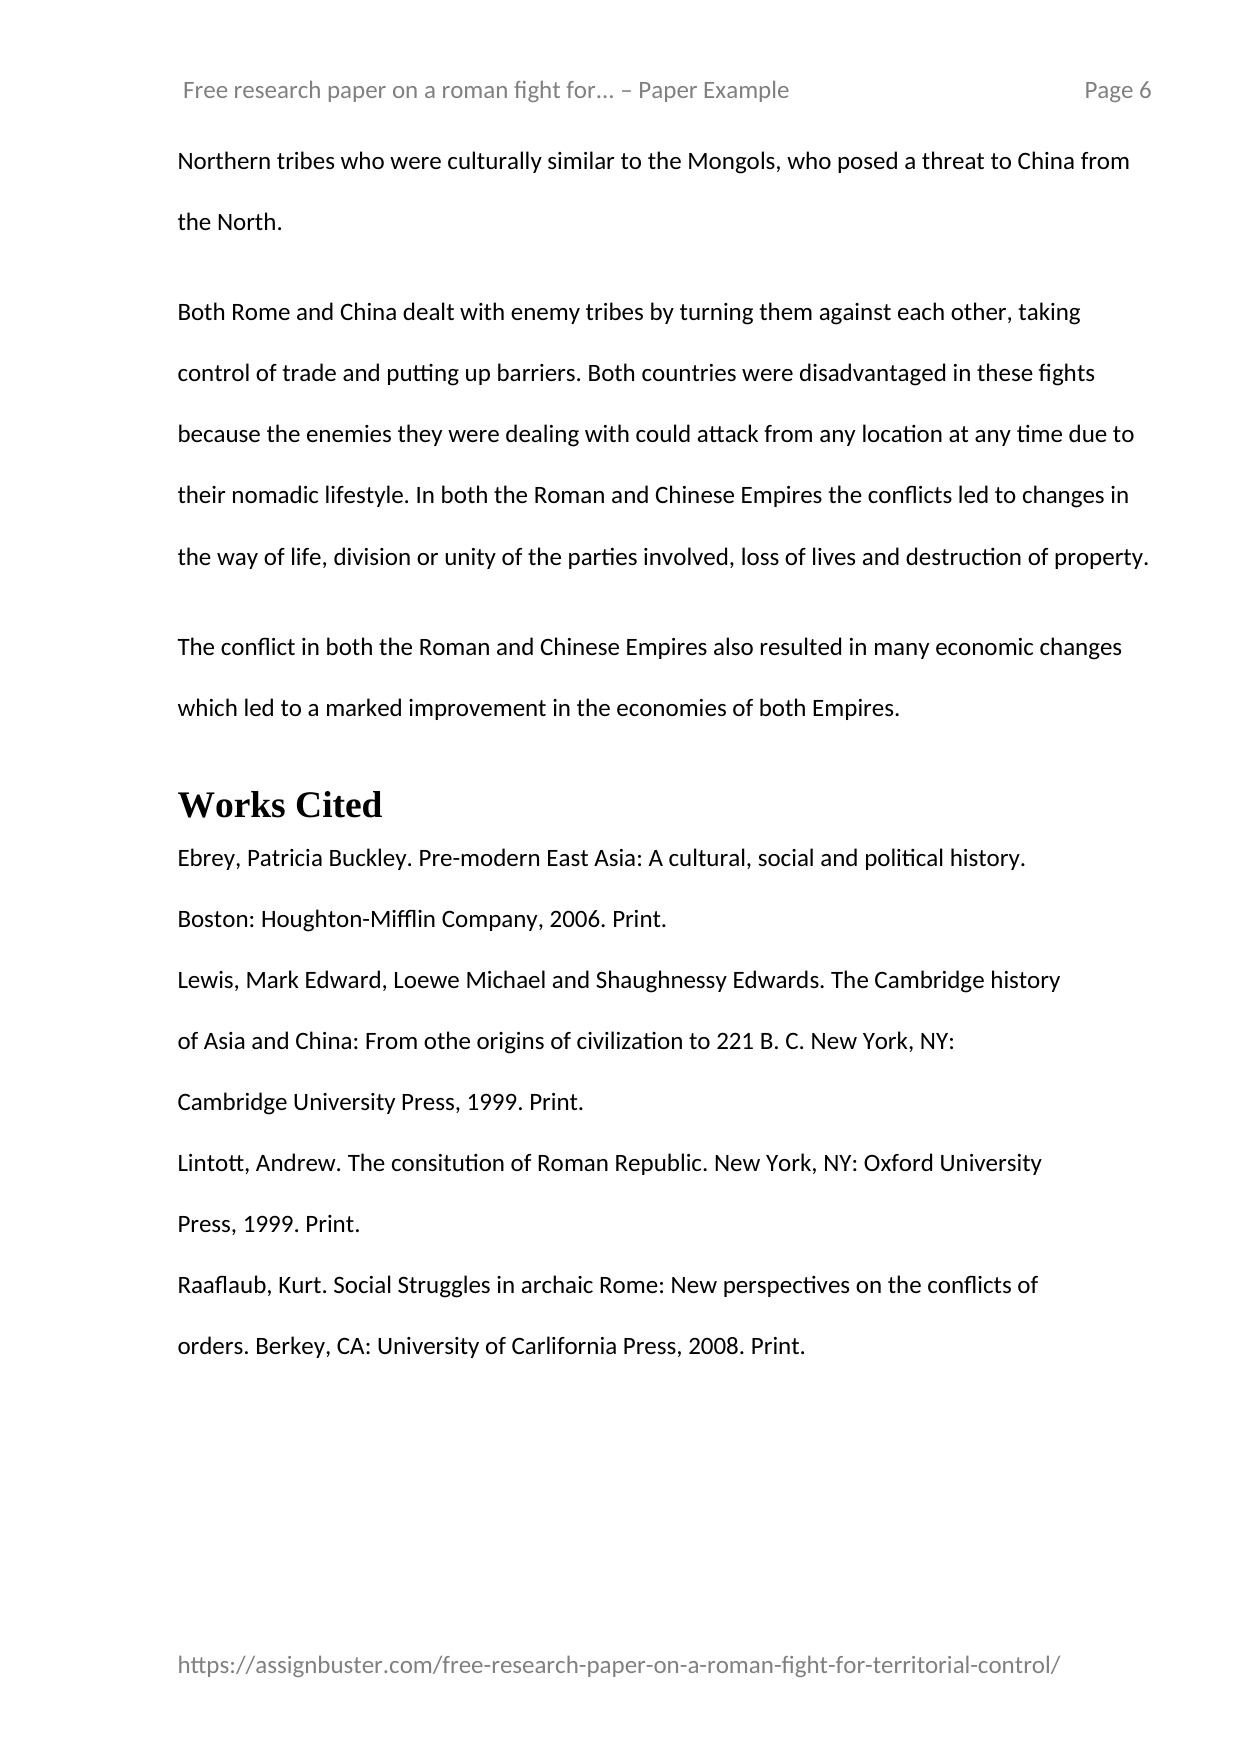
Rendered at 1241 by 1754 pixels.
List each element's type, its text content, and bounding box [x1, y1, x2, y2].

text Ebrey, Patricia Buckley. Pre-modern East Asia: A cultural, social and political history. Boston: Houghton-Mifflin Company, 2006. Print. Lewis, Mark Edward, Loewe Michael and Shaughnessy Edwards. The Cambridge history of Asia and China: From othe origins of civilization to 221 B. C. New York, NY: Cambridge University Press, 1999. Print. Lintott, Andrew. The consitution of Roman Republic. New York, NY: Oxford University Press, 1999. Print. Raaflaub, Kurt. Social Struggles in archaic Rome: New perspectives on the conflicts of orders. Berkey, CA: University of Carlifornia Press, 2008. Print. [177, 842, 1152, 1361]
subtitle Works Cited [177, 783, 1152, 826]
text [177, 145, 1152, 237]
text Both Rome and China dealt with enemy tribes by turning them against each other, taking control of trade and putting up barriers. Both countries were disadvantaged in these fights because the enemies they were dealing with could attack from any location at any time due to their nomadic lifestyle. In both the Roman and Chinese Empires the conflicts led to changes in the way of life, division or unity of the parties involved, loss of lives and destruction of property. [177, 297, 1152, 571]
text The conflict in both the Roman and Chinese Empires also resulted in many economic changes which led to a marked improvement in the economies of both Empires. [177, 631, 1152, 723]
